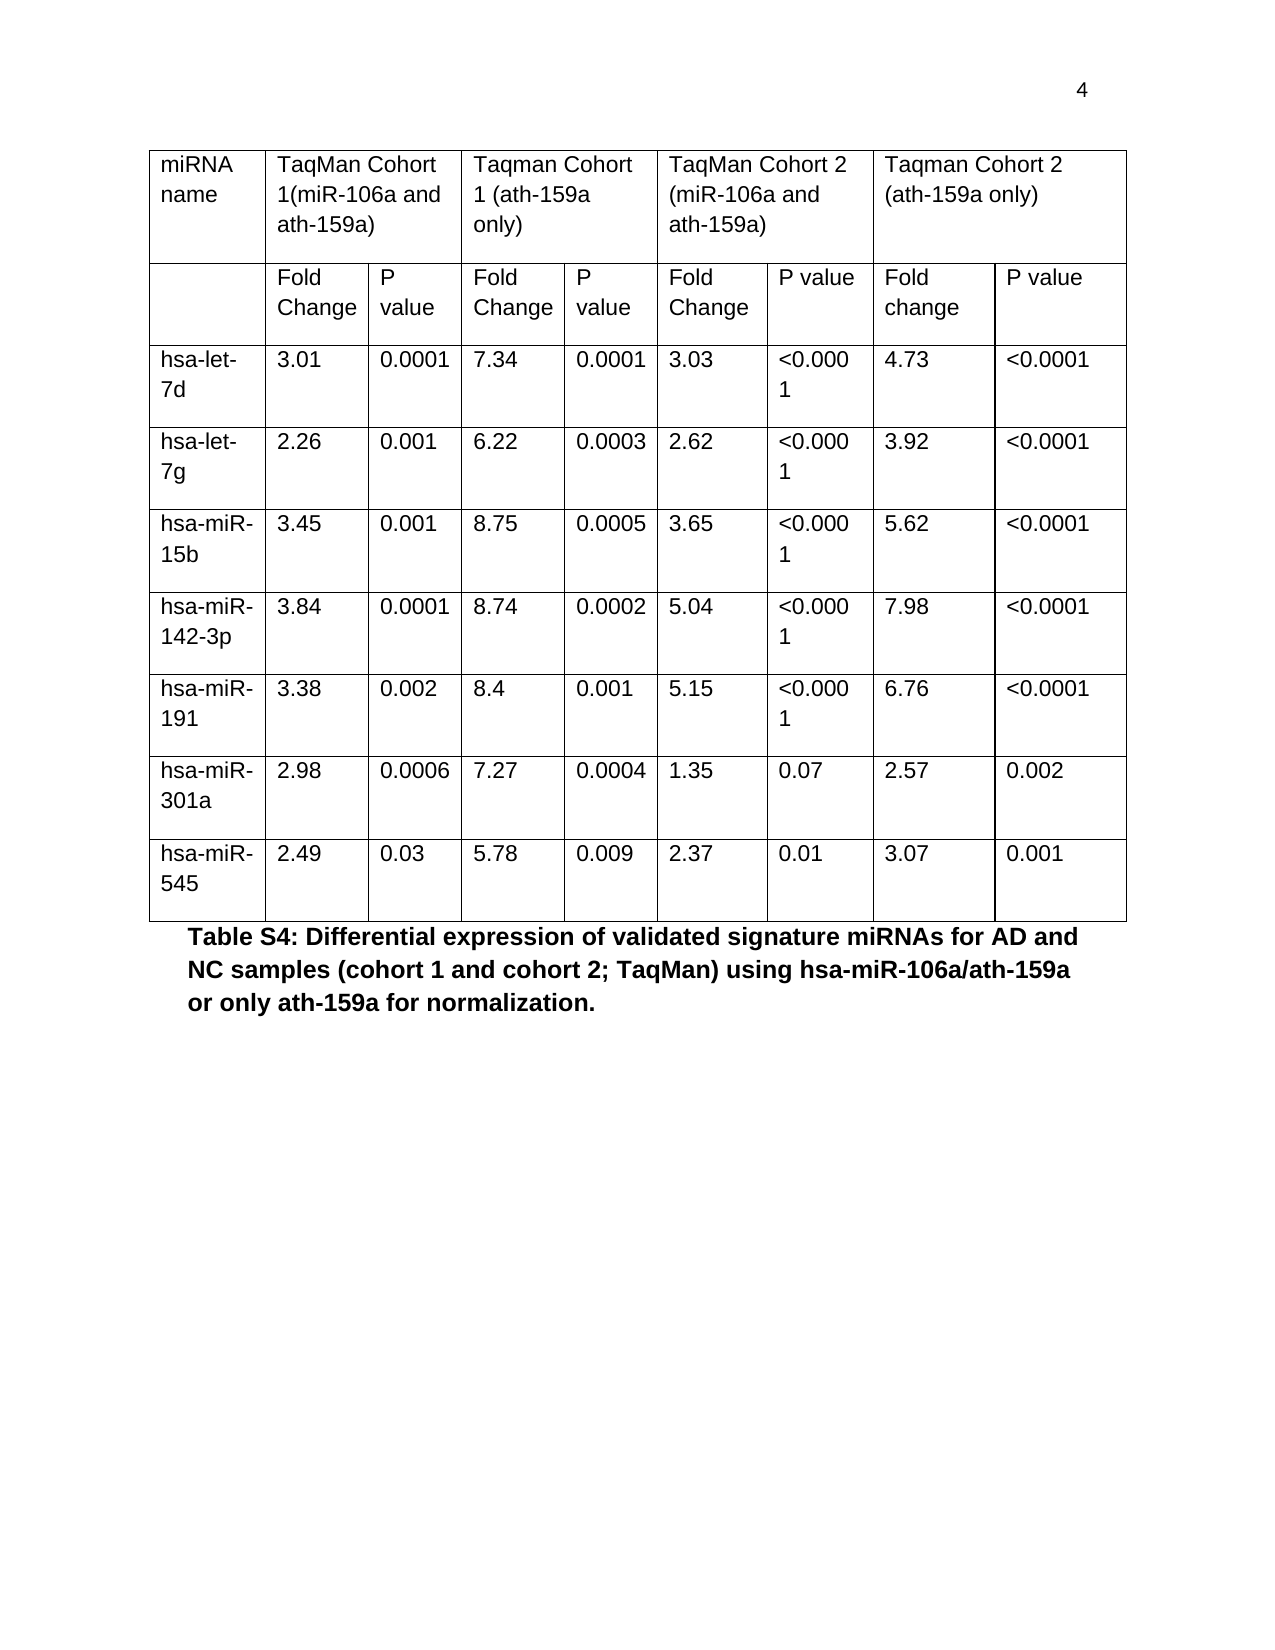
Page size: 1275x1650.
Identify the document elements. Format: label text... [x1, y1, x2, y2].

table_cell hsa-miR-191 [150, 675, 265, 756]
table_cell <0.0001 [996, 675, 1126, 756]
table_cell <0.0001 [768, 593, 873, 674]
table_cell 3.92 [874, 428, 994, 509]
table_cell 2.98 [266, 757, 368, 838]
table_cell hsa-miR-15b [150, 510, 265, 592]
table_cell 0.0001 [369, 593, 461, 674]
table_cell 0.07 [768, 757, 873, 838]
table_cell <0.0001 [768, 510, 873, 592]
table_cell 3.07 [874, 840, 994, 921]
table_cell 3.01 [266, 346, 368, 427]
table_cell <0.0001 [768, 675, 873, 756]
table_cell P value [565, 264, 657, 345]
table_cell 0.0006 [369, 757, 461, 838]
table_cell <0.0001 [996, 593, 1126, 674]
table_cell 1.35 [658, 757, 767, 838]
table_cell 6.76 [874, 675, 994, 756]
table_cell Fold Change [266, 264, 368, 345]
table_cell 0.0001 [369, 346, 461, 427]
table_cell P value [996, 264, 1126, 345]
table_header TaqMan Cohort 1(miR-106a and ath-159a) [266, 151, 461, 262]
table_cell Fold Change [658, 264, 767, 345]
table_cell 3.38 [266, 675, 368, 756]
table_header TaqMan Cohort 2 (miR-106a and ath-159a) [658, 151, 873, 262]
table_cell 4.73 [874, 346, 994, 427]
table_cell hsa-miR-142-3p [150, 593, 265, 674]
table_cell <0.0001 [768, 428, 873, 509]
table_cell [150, 264, 265, 345]
table_cell P value [369, 264, 461, 345]
table_cell P value [768, 264, 873, 345]
table_cell 0.01 [768, 840, 873, 921]
table_cell 2.62 [658, 428, 767, 509]
table_cell 5.78 [462, 840, 564, 921]
table_cell 0.0004 [565, 757, 657, 838]
table_cell 2.57 [874, 757, 994, 838]
table_cell 5.04 [658, 593, 767, 674]
table_cell 3.84 [266, 593, 368, 674]
table_cell 8.74 [462, 593, 564, 674]
table_cell 0.001 [565, 675, 657, 756]
table_cell 2.37 [658, 840, 767, 921]
table_cell 0.001 [369, 510, 461, 592]
table_cell hsa-miR-545 [150, 840, 265, 921]
table_cell 2.49 [266, 840, 368, 921]
table_cell <0.0001 [996, 428, 1126, 509]
table_cell 0.001 [369, 428, 461, 509]
table_cell 0.002 [369, 675, 461, 756]
table_cell <0.0001 [996, 346, 1126, 427]
table_cell 0.0002 [565, 593, 657, 674]
table_cell 0.03 [369, 840, 461, 921]
table_cell 2.26 [266, 428, 368, 509]
table_cell 3.45 [266, 510, 368, 592]
table_cell 0.0003 [565, 428, 657, 509]
table_cell 8.75 [462, 510, 564, 592]
table_cell <0.0001 [768, 346, 873, 427]
table_header Taqman Cohort 1 (ath-159a only) [462, 151, 657, 262]
table_cell 8.4 [462, 675, 564, 756]
table_cell 3.65 [658, 510, 767, 592]
text Table S4: Differential expression of validated signature miRNAs for AD and NC samples (cohort 1 and cohort 2; TaqMan) using hsa-miR-106a/ath-159a or only ath-159a for normalization. [187, 922, 1087, 1017]
table_cell Fold change [874, 264, 994, 345]
table_cell 3.03 [658, 346, 767, 427]
table_cell 5.15 [658, 675, 767, 756]
table_cell hsa-let-7d [150, 346, 265, 427]
table_cell 7.34 [462, 346, 564, 427]
table_cell 7.98 [874, 593, 994, 674]
table_cell 0.002 [996, 757, 1126, 838]
table_cell 7.27 [462, 757, 564, 838]
table_cell 0.0005 [565, 510, 657, 592]
table_cell hsa-let-7g [150, 428, 265, 509]
table_cell 0.009 [565, 840, 657, 921]
table_header Taqman Cohort 2 (ath-159a only) [874, 151, 1126, 262]
table_cell 6.22 [462, 428, 564, 509]
table_cell hsa-miR-301a [150, 757, 265, 838]
table_cell Fold Change [462, 264, 564, 345]
table_header miRNA name [150, 151, 265, 262]
table_cell 0.001 [996, 840, 1126, 921]
table_cell 5.62 [874, 510, 994, 592]
table_cell 0.0001 [565, 346, 657, 427]
table_cell <0.0001 [996, 510, 1126, 592]
